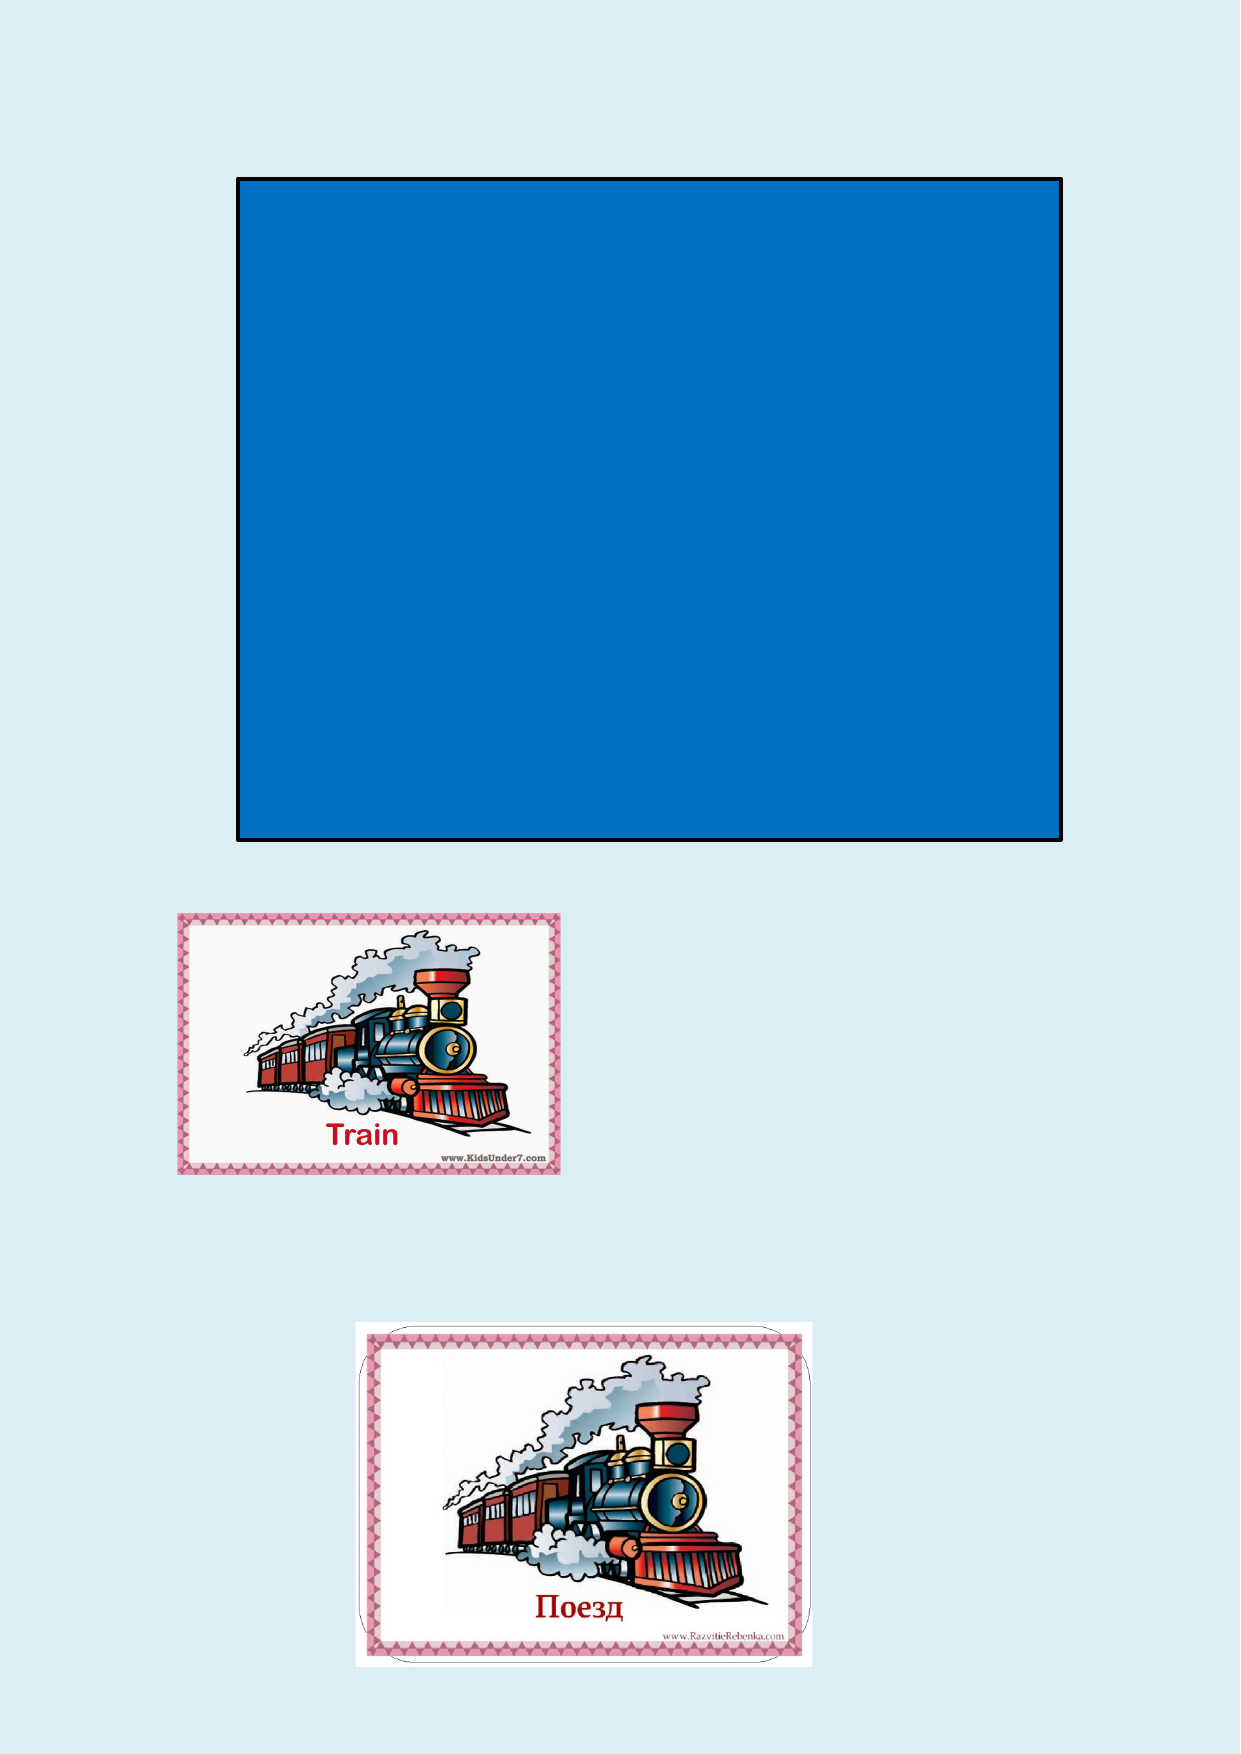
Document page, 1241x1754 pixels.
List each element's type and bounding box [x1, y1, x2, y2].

picture [355, 1322, 813, 1667]
picture [177, 913, 561, 1175]
